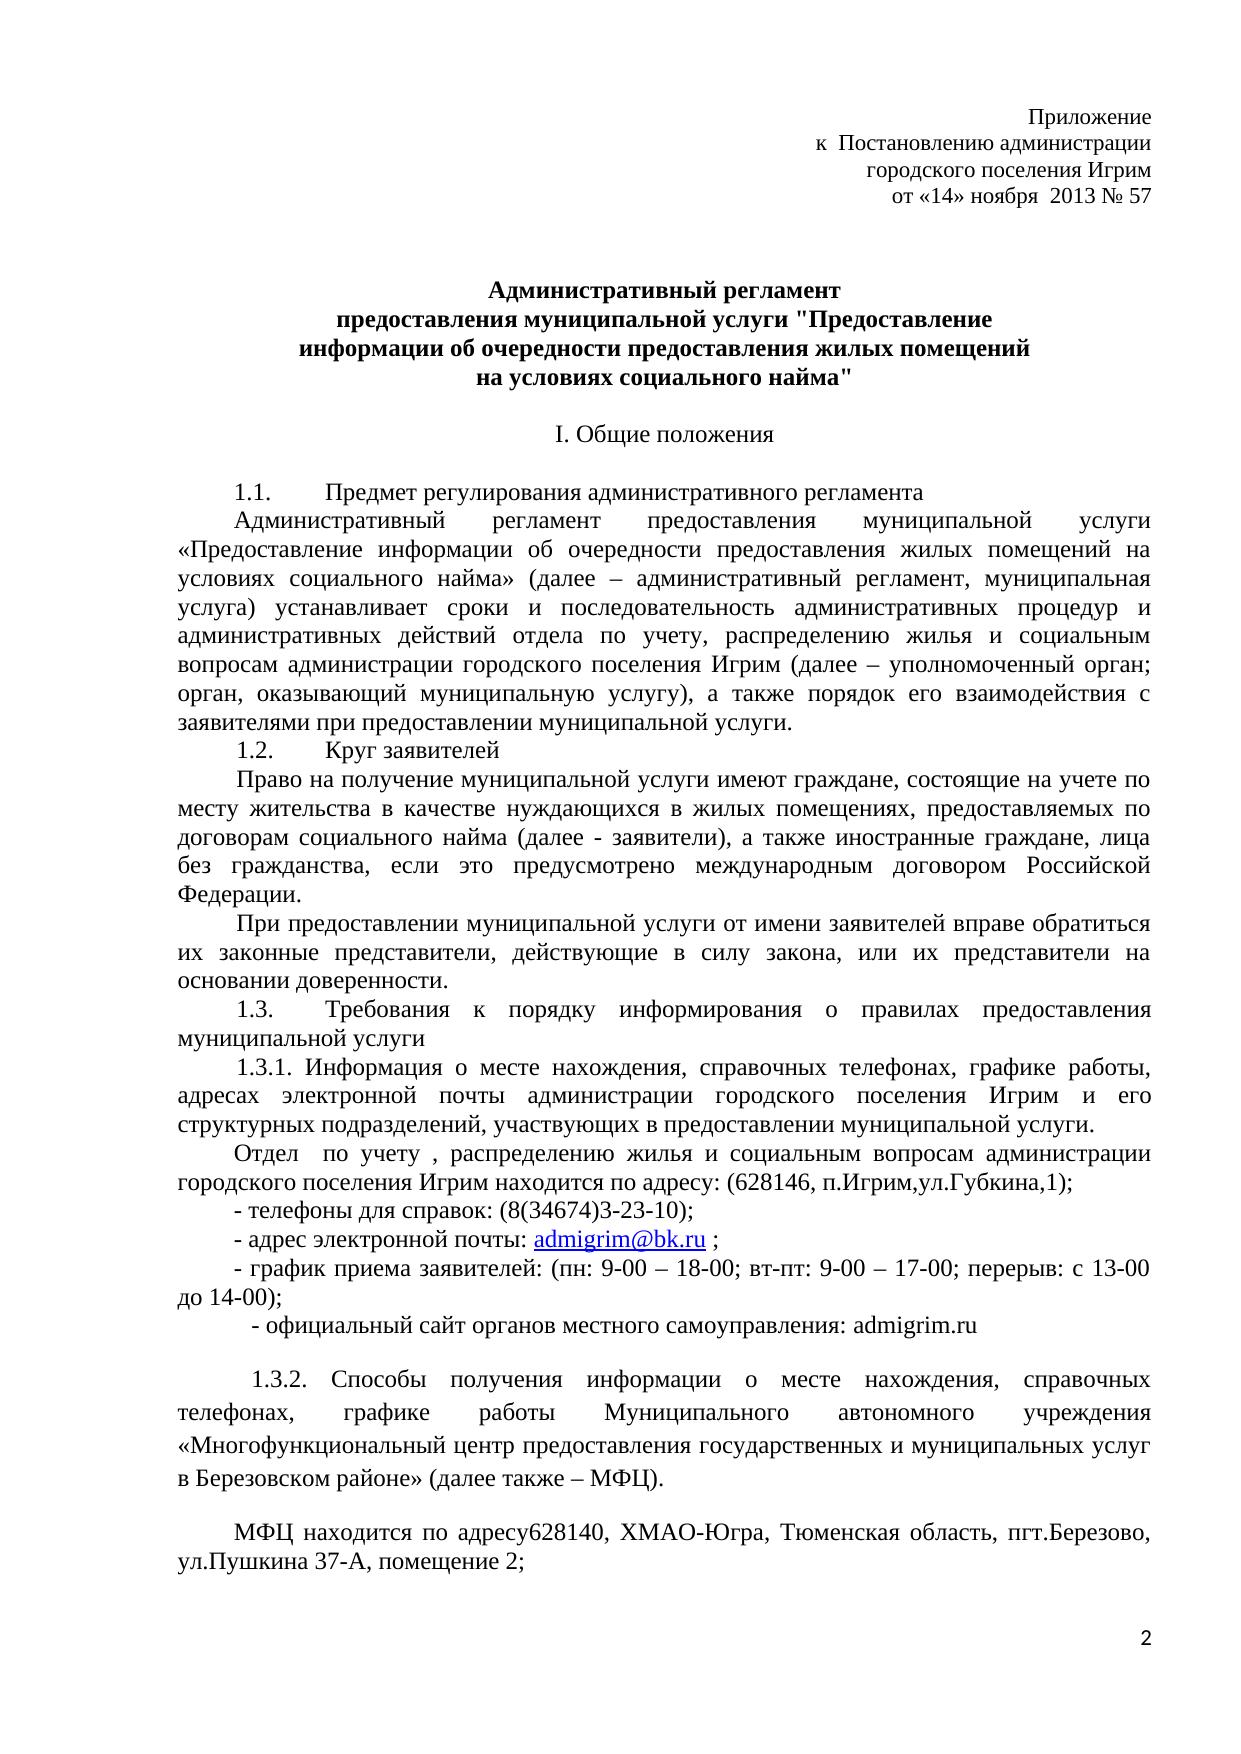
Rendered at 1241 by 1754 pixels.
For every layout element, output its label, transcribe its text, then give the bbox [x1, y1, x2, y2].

text - телефоны для справок: (8(34674)3-23-10); [177, 1196, 1152, 1224]
text 1.1. Предмет регулирования административного регламента [177, 477, 1152, 506]
title на условиях социального найма" [177, 362, 1152, 391]
text 1.3. Требования к порядку информирования о правилах предоставления муниципальной услуги [177, 994, 1152, 1052]
text 1.3.2. Способы получения информации о месте нахождения, справочных телефонах, графике работы Муниципального автономного учреждения «Многофункциональный центр предоставления государственных и муниципальных услуг в Березовском районе» (далее также – МФЦ). [177, 1364, 1152, 1492]
text к Постановлению администрации [177, 129, 1152, 156]
text Административный регламент предоставления муниципальной услуги «Предоставление информации об очередности предоставления жилых помещений на условиях социального найма» (далее – административный регламент, муниципальная услуга) устанавливает сроки и последовательность административных процедур и административных действий отдела по учету, распределению жилья и социальным вопросам администрации городского поселения Игрим (далее – уполномоченный орган; орган, оказывающий муниципальную услугу), а также порядок его взаимодействия с заявителями при предоставлении муниципальной услуги. [177, 506, 1152, 736]
text I. Общие положения [177, 419, 1152, 448]
text 1.3.1. Информация о месте нахождения, справочных телефонах, графике работы, адресах электронной почты администрации городского поселения Игрим и его структурных подразделений, участвующих в предоставлении муниципальной услуги. [177, 1052, 1152, 1138]
text - официальный сайт органов местного самоуправления: admigrim.ru [177, 1311, 1152, 1339]
title предоставления муниципальной услуги "Предоставление [177, 304, 1152, 333]
text - график приема заявителей: (пн: 9-00 – 18-00; вт-пт: 9-00 – 17-00; перерыв: с 13-00 до 14-00); [177, 1253, 1152, 1311]
text от «14» ноября 2013 № 57 [177, 182, 1152, 208]
title информации об очередности предоставления жилых помещений [177, 333, 1152, 362]
text - адрес электронной почты: admigrim@bk.ru ; [177, 1224, 1152, 1253]
text Право на получение муниципальной услуги имеют граждане, состоящие на учете по месту жительства в качестве нуждающихся в жилых помещениях, предоставляемых по договорам социального найма (далее - заявители), а также иностранные граждане, лица без гражданства, если это предусмотрено международным договором Российской Федерации. [177, 764, 1152, 908]
text Приложение [177, 103, 1152, 129]
text МФЦ находится по адресу628140, ХМАО-Югра, Тюменская область, пгт.Березово, ул.Пушкина 37-А, помещение 2; [177, 1517, 1152, 1575]
text При предоставлении муниципальной услуги от имени заявителей вправе обратиться их законные представители, действующие в силу закона, или их представители на основании доверенности. [177, 908, 1152, 994]
text городского поселения Игрим [177, 156, 1152, 182]
list 1.2. Круг заявителей [177, 736, 1152, 764]
text Отдел по учету , распределению жилья и социальным вопросам администрации городского поселения Игрим находится по адресу: (628146, п.Игрим,ул.Губкина,1); [177, 1138, 1152, 1196]
title Административный регламент [177, 276, 1152, 304]
